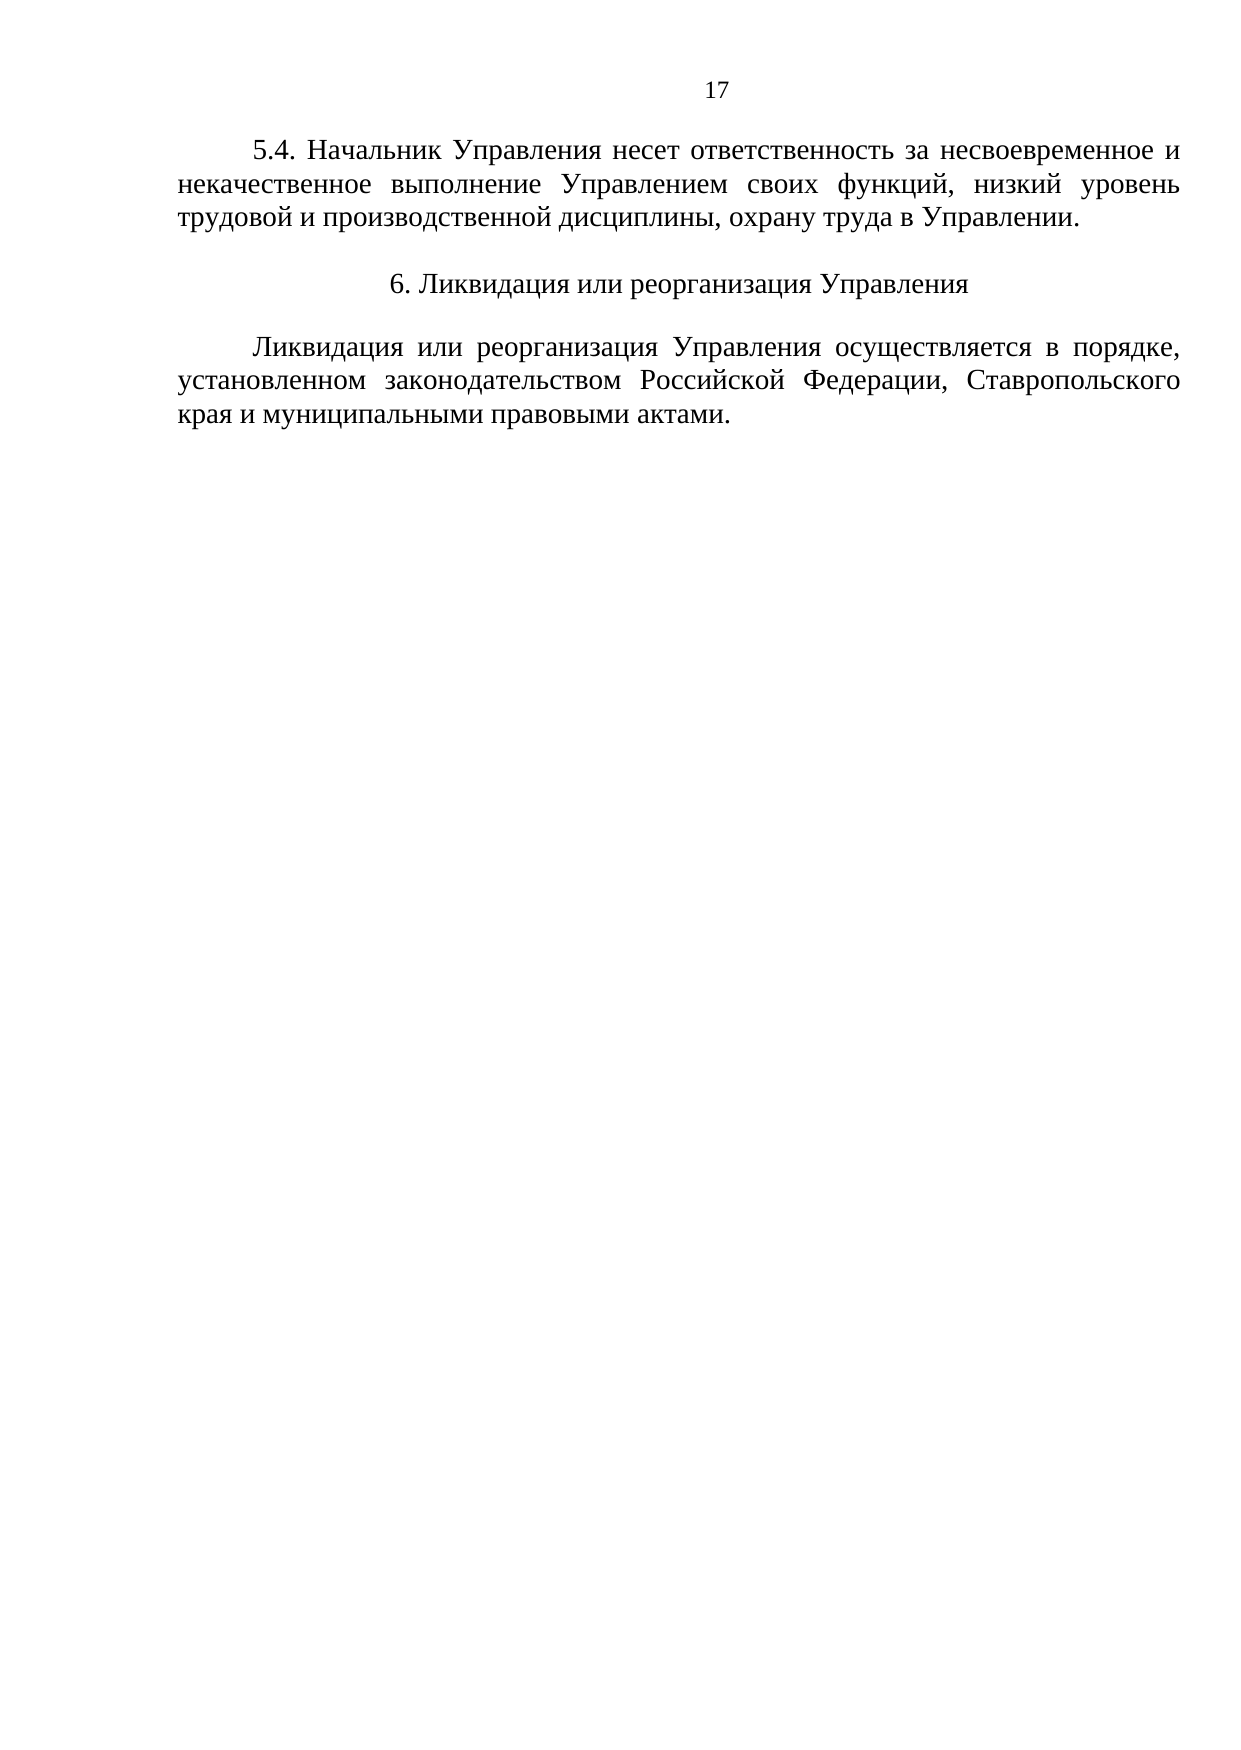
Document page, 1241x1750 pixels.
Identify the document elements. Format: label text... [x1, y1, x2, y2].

subtitle 6. Ликвидация или реорганизация Управления [177, 267, 1181, 300]
text 5.4. Начальник Управления несет ответственность за несвоевременное и некачественное выполнение Управлением своих функций, низкий уровень трудовой и производственной дисциплины, охрану труда в Управлении. [177, 132, 1181, 233]
text Ликвидация или реорганизация Управления осуществляется в порядке, установленном законодательством Российской Федерации, Ставропольского края и муниципальными правовыми актами. [177, 329, 1181, 429]
